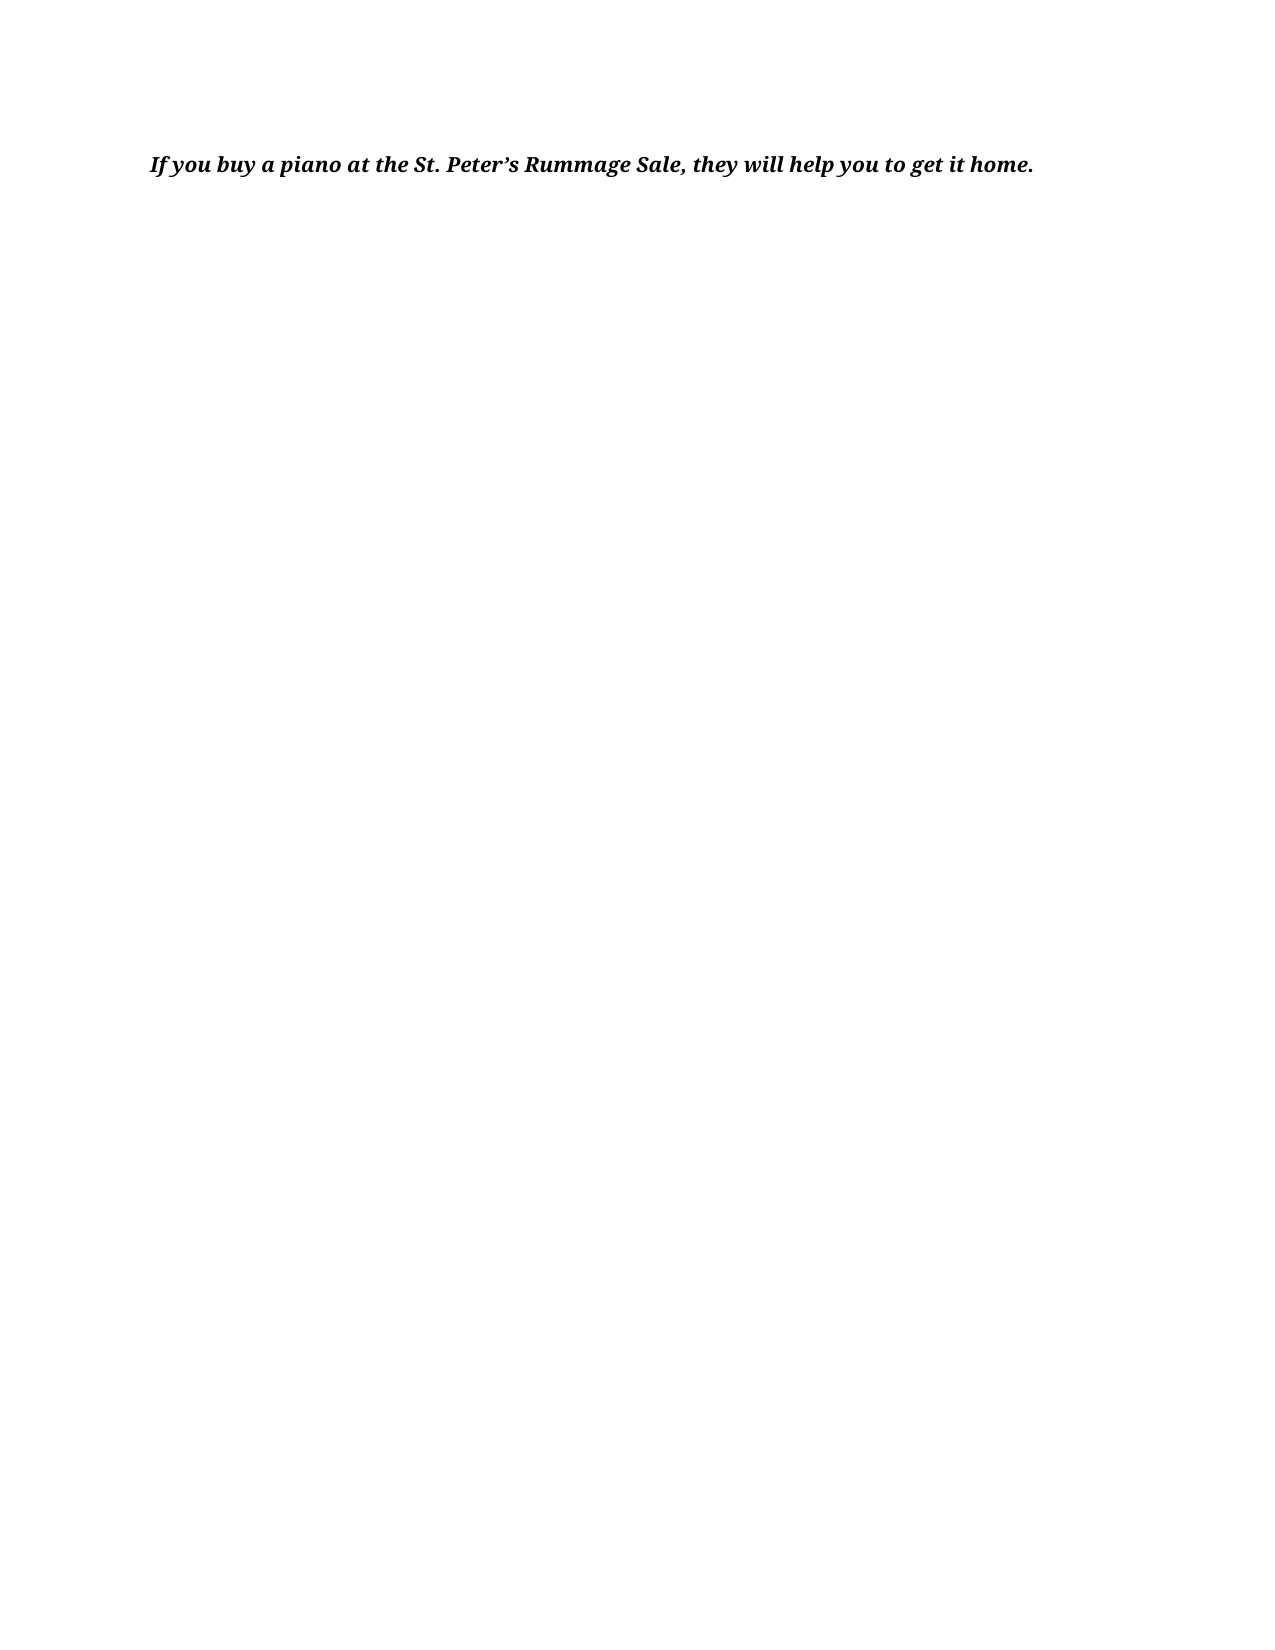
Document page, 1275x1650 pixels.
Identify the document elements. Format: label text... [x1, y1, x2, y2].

text If you buy a piano at the St. Peter’s Rummage Sale, they will help you to get it home. [150, 150, 1125, 178]
